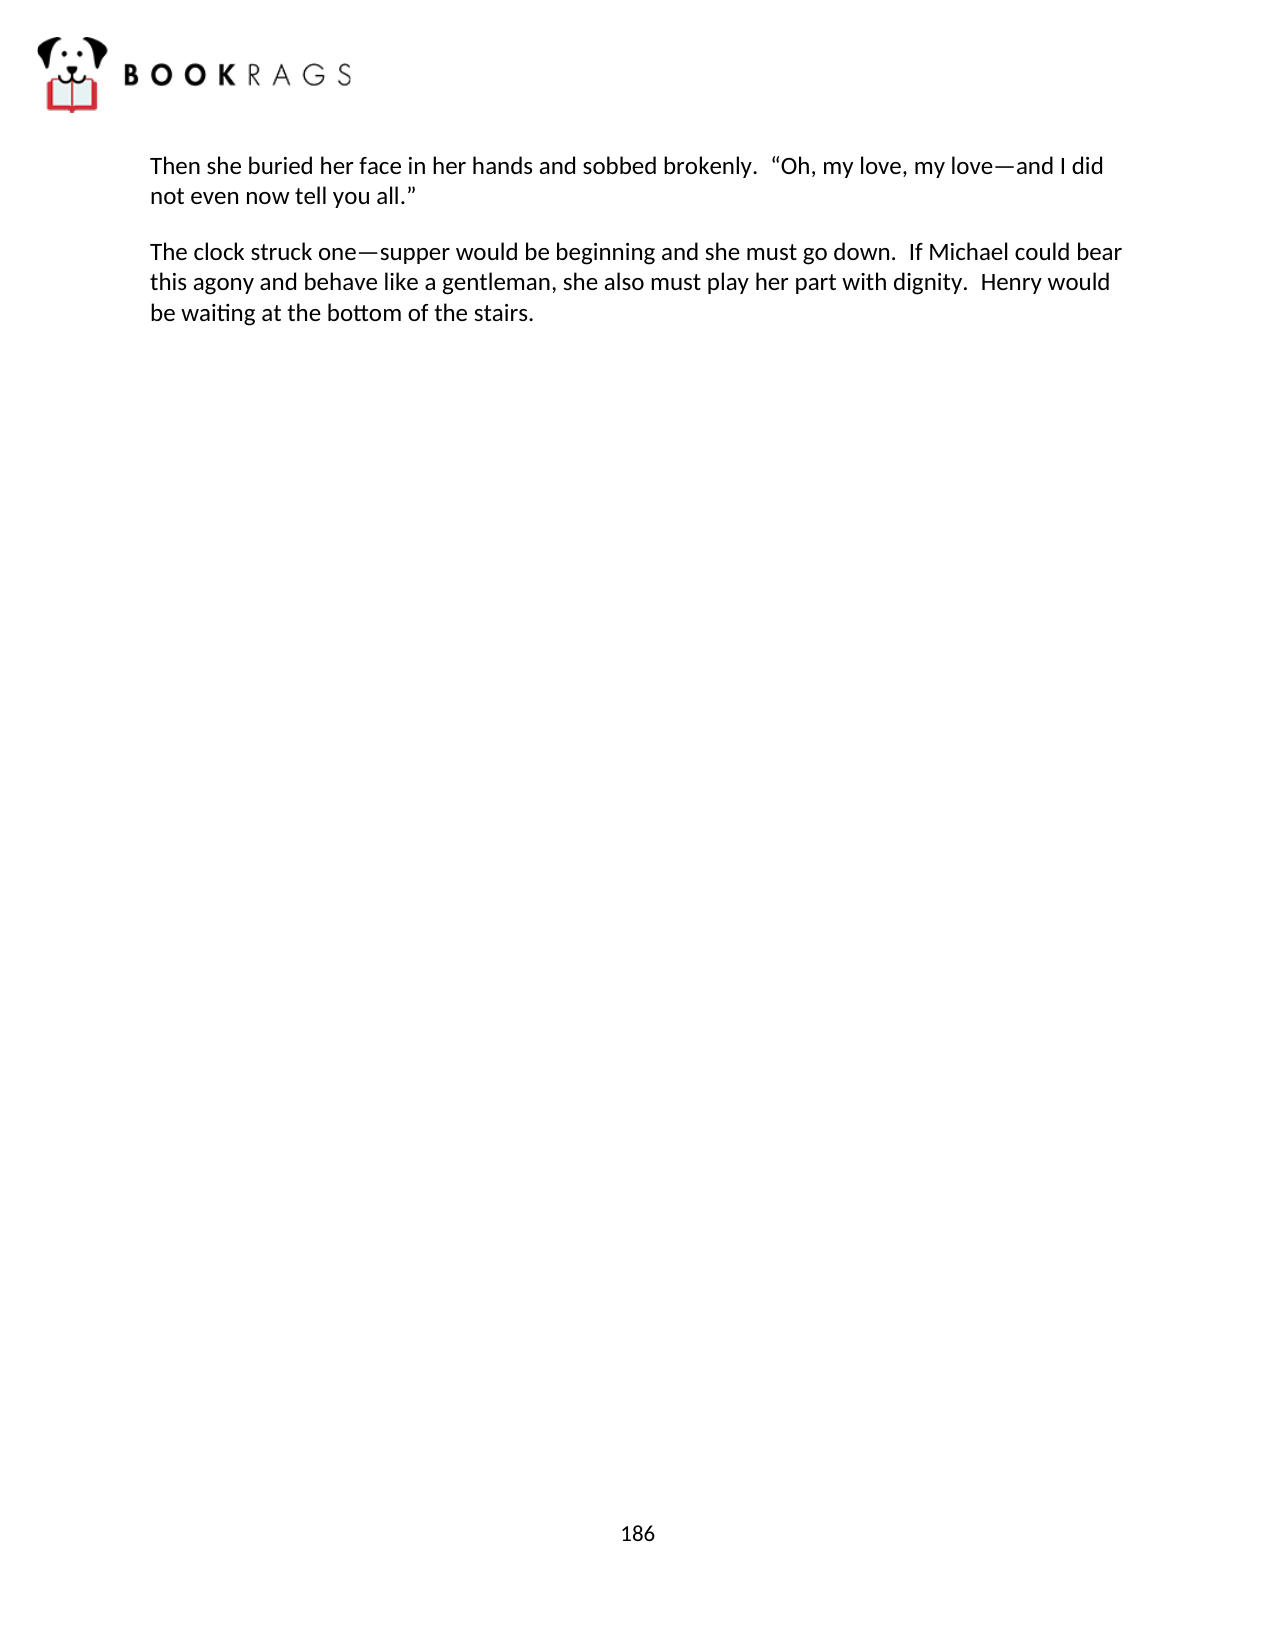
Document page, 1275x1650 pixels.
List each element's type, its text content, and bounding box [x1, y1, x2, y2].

picture [37, 37, 351, 113]
text Then she buried her face in her hands and sobbed brokenly. “Oh, my love, my love—­and I did not even now tell you all.” [150, 150, 1125, 211]
text The clock struck one—­supper would be beginning and she must go down. If Michael could bear this agony and behave like a gentleman, she also must play her part with dignity. Henry would be waiting at the bottom of the stairs. [150, 236, 1125, 328]
